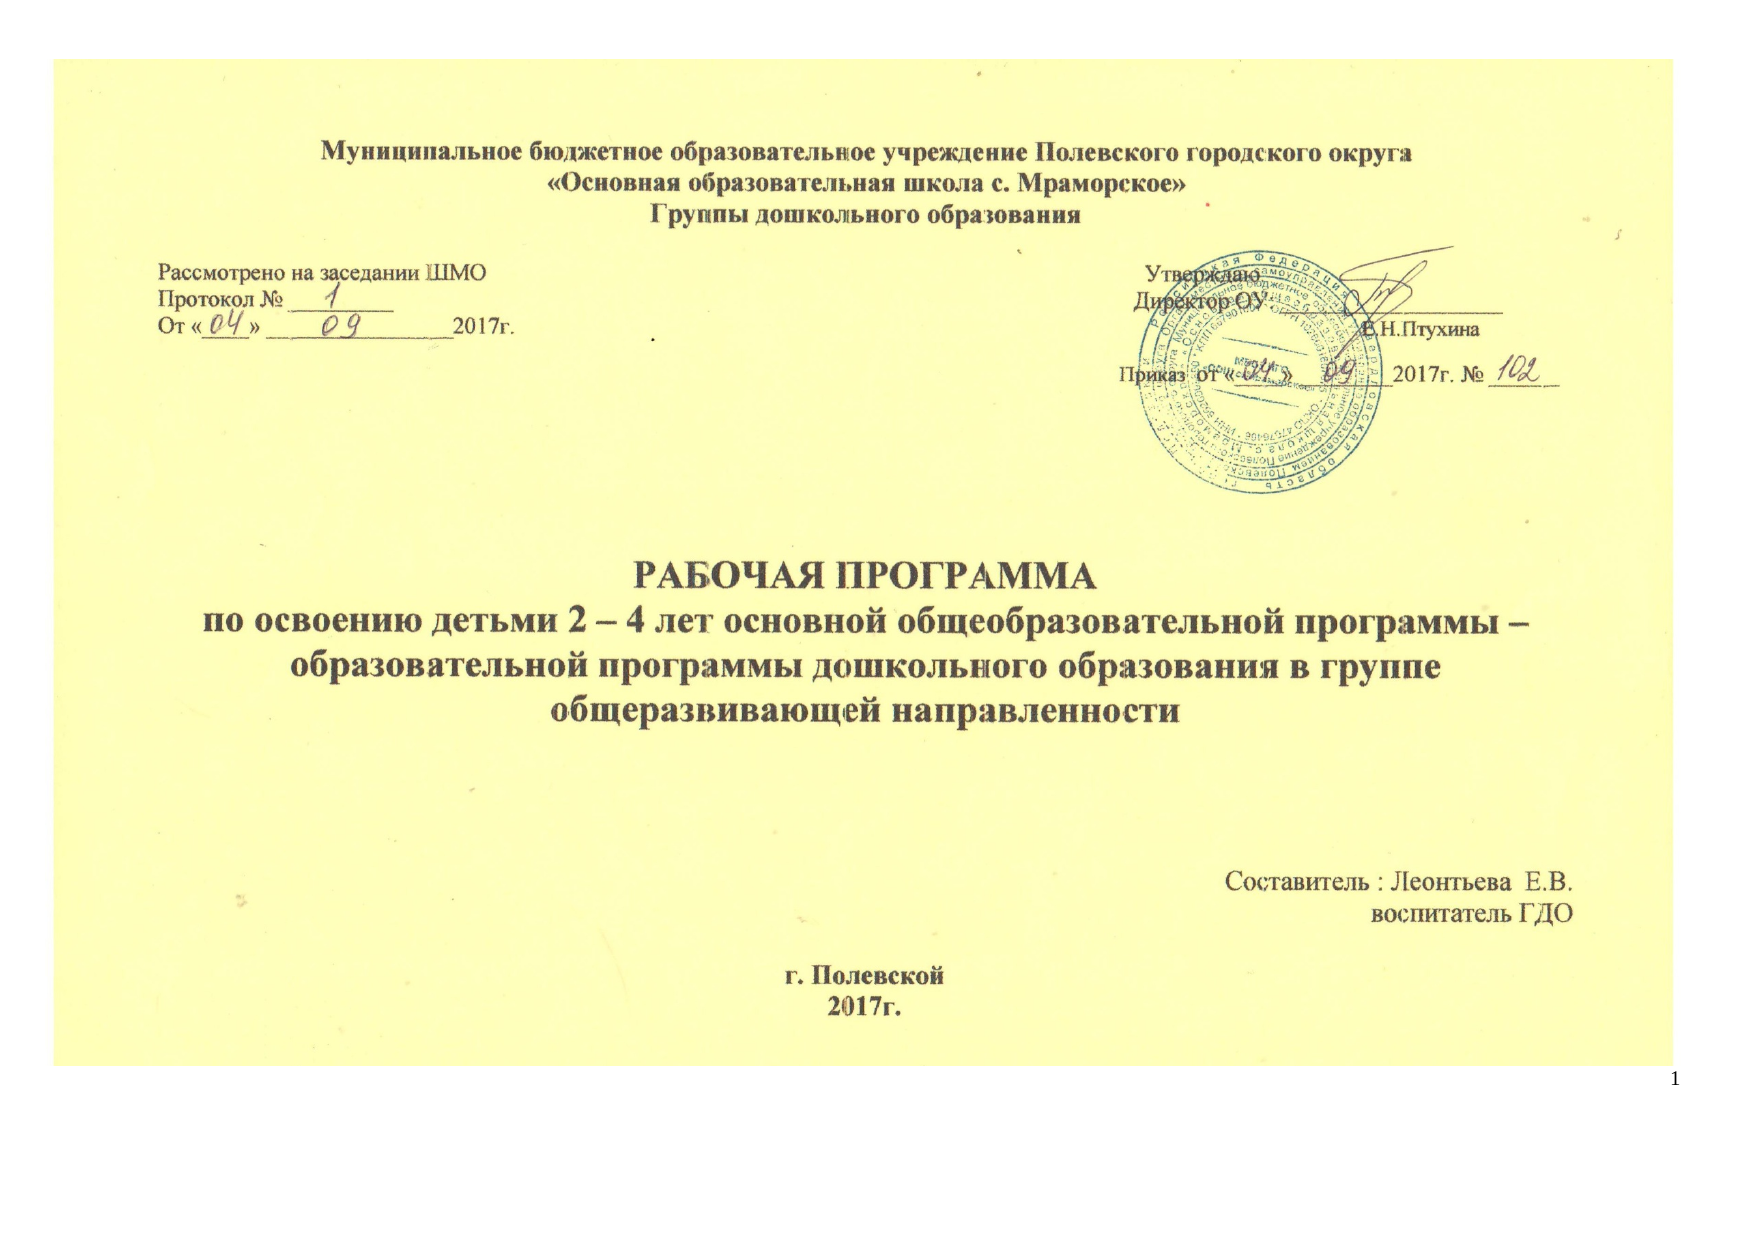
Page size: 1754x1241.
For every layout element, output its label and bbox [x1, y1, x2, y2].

picture [45, 59, 1681, 1066]
